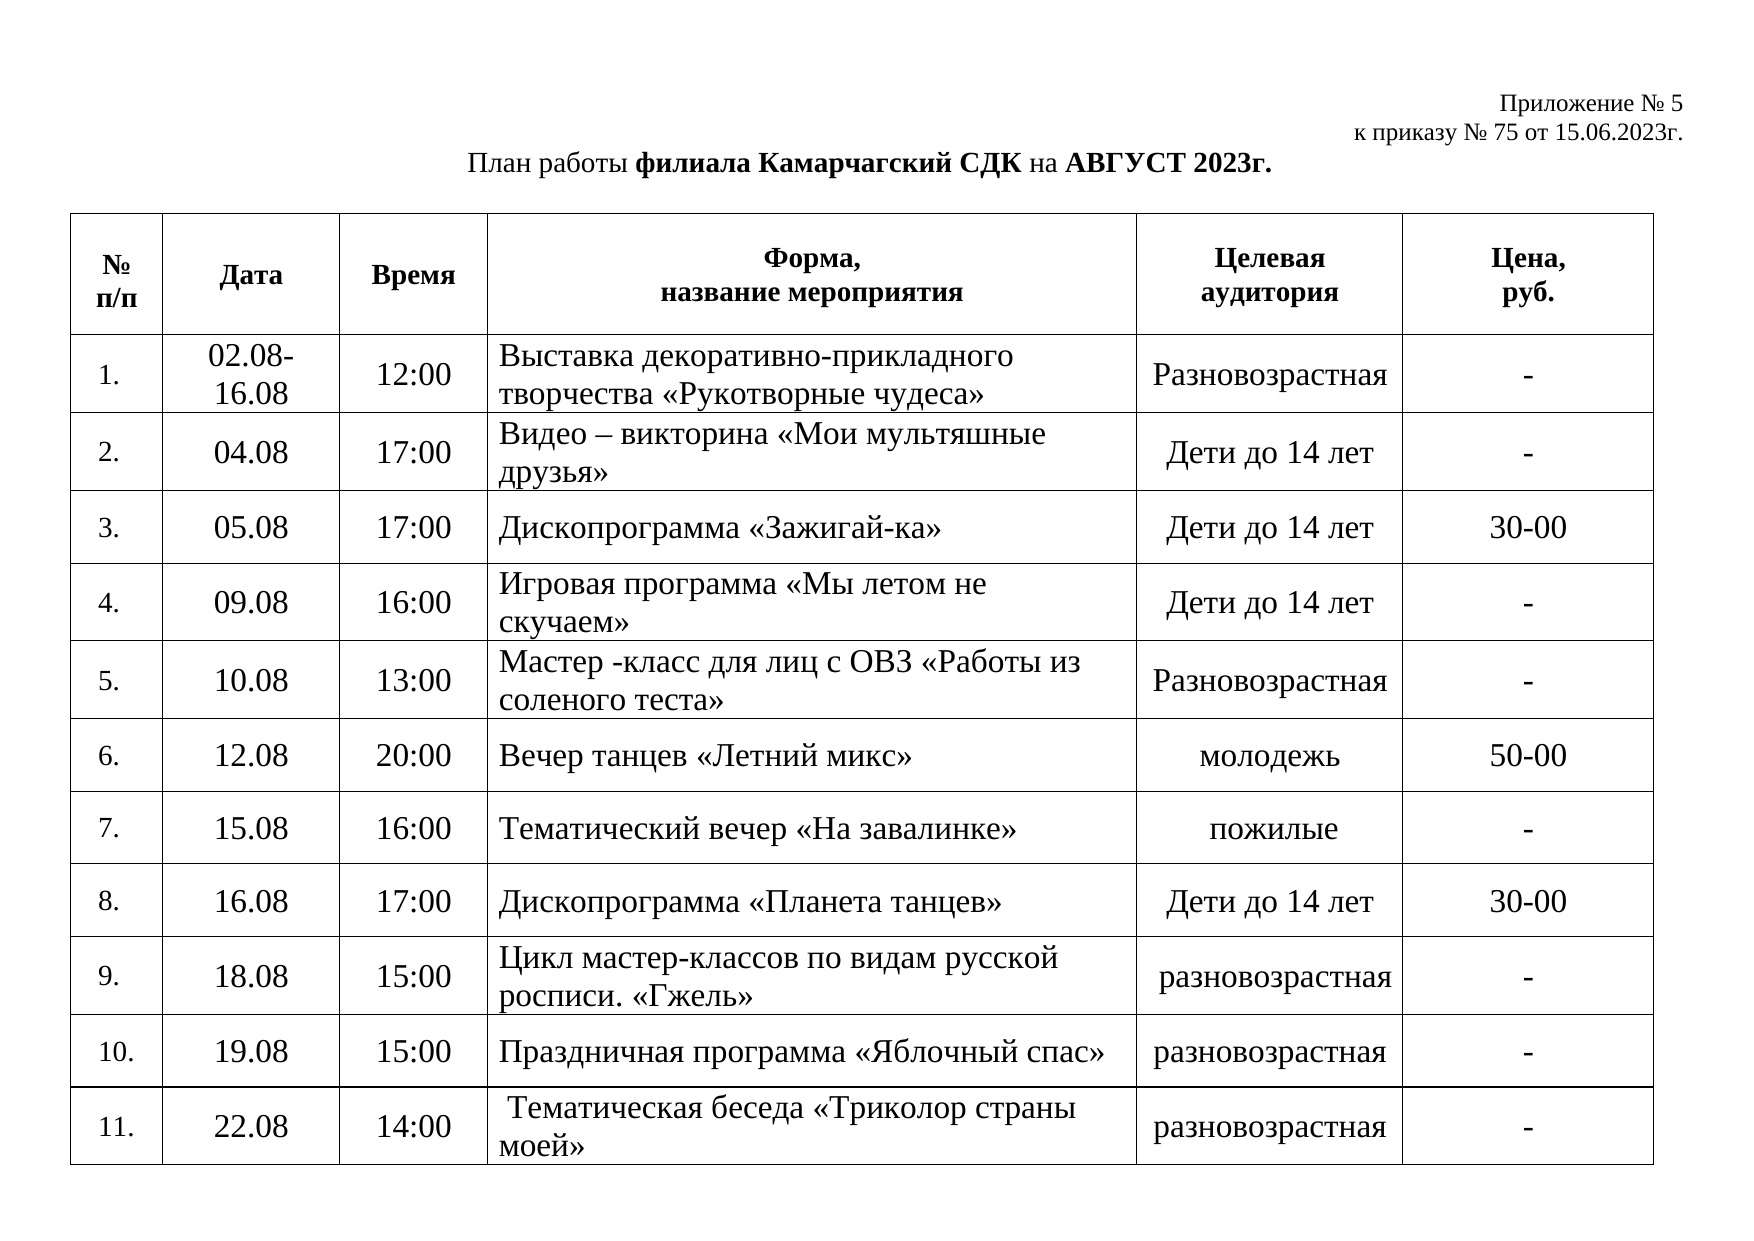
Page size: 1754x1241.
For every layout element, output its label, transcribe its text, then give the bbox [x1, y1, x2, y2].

table_cell [71, 491, 162, 562]
table_cell 30-00 [1403, 864, 1653, 936]
table_cell [71, 641, 162, 718]
table_cell 15:00 [340, 1015, 487, 1086]
table_header Цена, руб. [1403, 214, 1653, 334]
table_cell 13:00 [340, 641, 487, 718]
table_cell 17:00 [340, 491, 487, 562]
table_cell 15:00 [340, 937, 487, 1014]
table_cell пожилые [1137, 792, 1402, 863]
table_cell 10.08 [163, 641, 339, 718]
table_header Дата [163, 214, 339, 334]
table_cell 05.08 [163, 491, 339, 562]
table_cell 50-00 [1403, 719, 1653, 791]
table_cell [71, 792, 162, 863]
table_cell Мастер -класс для лиц с ОВЗ «Работы из соленого теста» [488, 641, 1136, 718]
table_cell 19.08 [163, 1015, 339, 1086]
table_cell разновозрастная [1137, 1015, 1402, 1086]
table_cell [71, 1015, 162, 1086]
table_cell - [1403, 641, 1653, 718]
table_cell 02.08-16.08 [163, 335, 339, 412]
table_cell 17:00 [340, 413, 487, 490]
table_cell 30-00 [1403, 491, 1653, 562]
table_cell 20:00 [340, 719, 487, 791]
table_cell Разновозрастная [1137, 641, 1402, 718]
table_cell разновозрастная [1137, 937, 1402, 1014]
table_header № п/п [71, 214, 162, 334]
table_cell 15.08 [163, 792, 339, 863]
table_header Целевая аудитория [1137, 214, 1402, 334]
table_cell 14:00 [340, 1088, 487, 1164]
table_cell Дети до 14 лет [1137, 864, 1402, 936]
table_cell Цикл мастер-классов по видам русской росписи. «Гжель» [488, 937, 1136, 1014]
table_cell 17:00 [340, 864, 487, 936]
table_cell - [1403, 792, 1653, 863]
table_cell [71, 1088, 162, 1164]
table_cell Видео – викторина «Мои мультяшные друзья» [488, 413, 1136, 490]
table_cell 16:00 [340, 564, 487, 640]
text Приложение № 5 [0, 88, 1683, 117]
table_cell Вечер танцев «Летний микс» [488, 719, 1136, 791]
table_header Форма, название мероприятия [488, 214, 1136, 334]
table_cell Разновозрастная [1137, 335, 1402, 412]
text План работы филиала Камарчагский СДК на АВГУСТ 2023г. [59, 145, 1680, 179]
table_cell молодежь [1137, 719, 1402, 791]
table_cell Дети до 14 лет [1137, 491, 1402, 562]
table_cell [71, 564, 162, 640]
table_cell - [1403, 1015, 1653, 1086]
table_cell 12:00 [340, 335, 487, 412]
table_cell [71, 335, 162, 412]
table_cell Игровая программа «Мы летом не скучаем» [488, 564, 1136, 640]
table_cell 12.08 [163, 719, 339, 791]
table_cell - [1403, 335, 1653, 412]
table_cell Выставка декоративно-прикладного творчества «Рукотворные чудеса» [488, 335, 1136, 412]
table_header Время [340, 214, 487, 334]
table_cell 16.08 [163, 864, 339, 936]
table_cell - [1403, 413, 1653, 490]
table_cell [71, 719, 162, 791]
table_cell 22.08 [163, 1088, 339, 1164]
table_cell - [1403, 1088, 1653, 1164]
table_cell [71, 937, 162, 1014]
table_cell 04.08 [163, 413, 339, 490]
table_cell 09.08 [163, 564, 339, 640]
table_cell Дископрограмма «Планета танцев» [488, 864, 1136, 936]
table_cell [71, 413, 162, 490]
table_cell Праздничная программа «Яблочный спас» [488, 1015, 1136, 1086]
table_cell - [1403, 937, 1653, 1014]
table_cell 18.08 [163, 937, 339, 1014]
table_cell - [1403, 564, 1653, 640]
table_cell Тематическая беседа «Триколор страны моей» [488, 1088, 1136, 1164]
table_cell Дети до 14 лет [1137, 413, 1402, 490]
text к приказу № 75 от 15.06.2023г. [0, 117, 1683, 145]
table_cell Дети до 14 лет [1137, 564, 1402, 640]
table_cell Тематический вечер «На завалинке» [488, 792, 1136, 863]
table_cell [71, 864, 162, 936]
table_cell Дископрограмма «Зажигай-ка» [488, 491, 1136, 562]
table_cell разновозрастная [1137, 1088, 1402, 1164]
table_cell 16:00 [340, 792, 487, 863]
